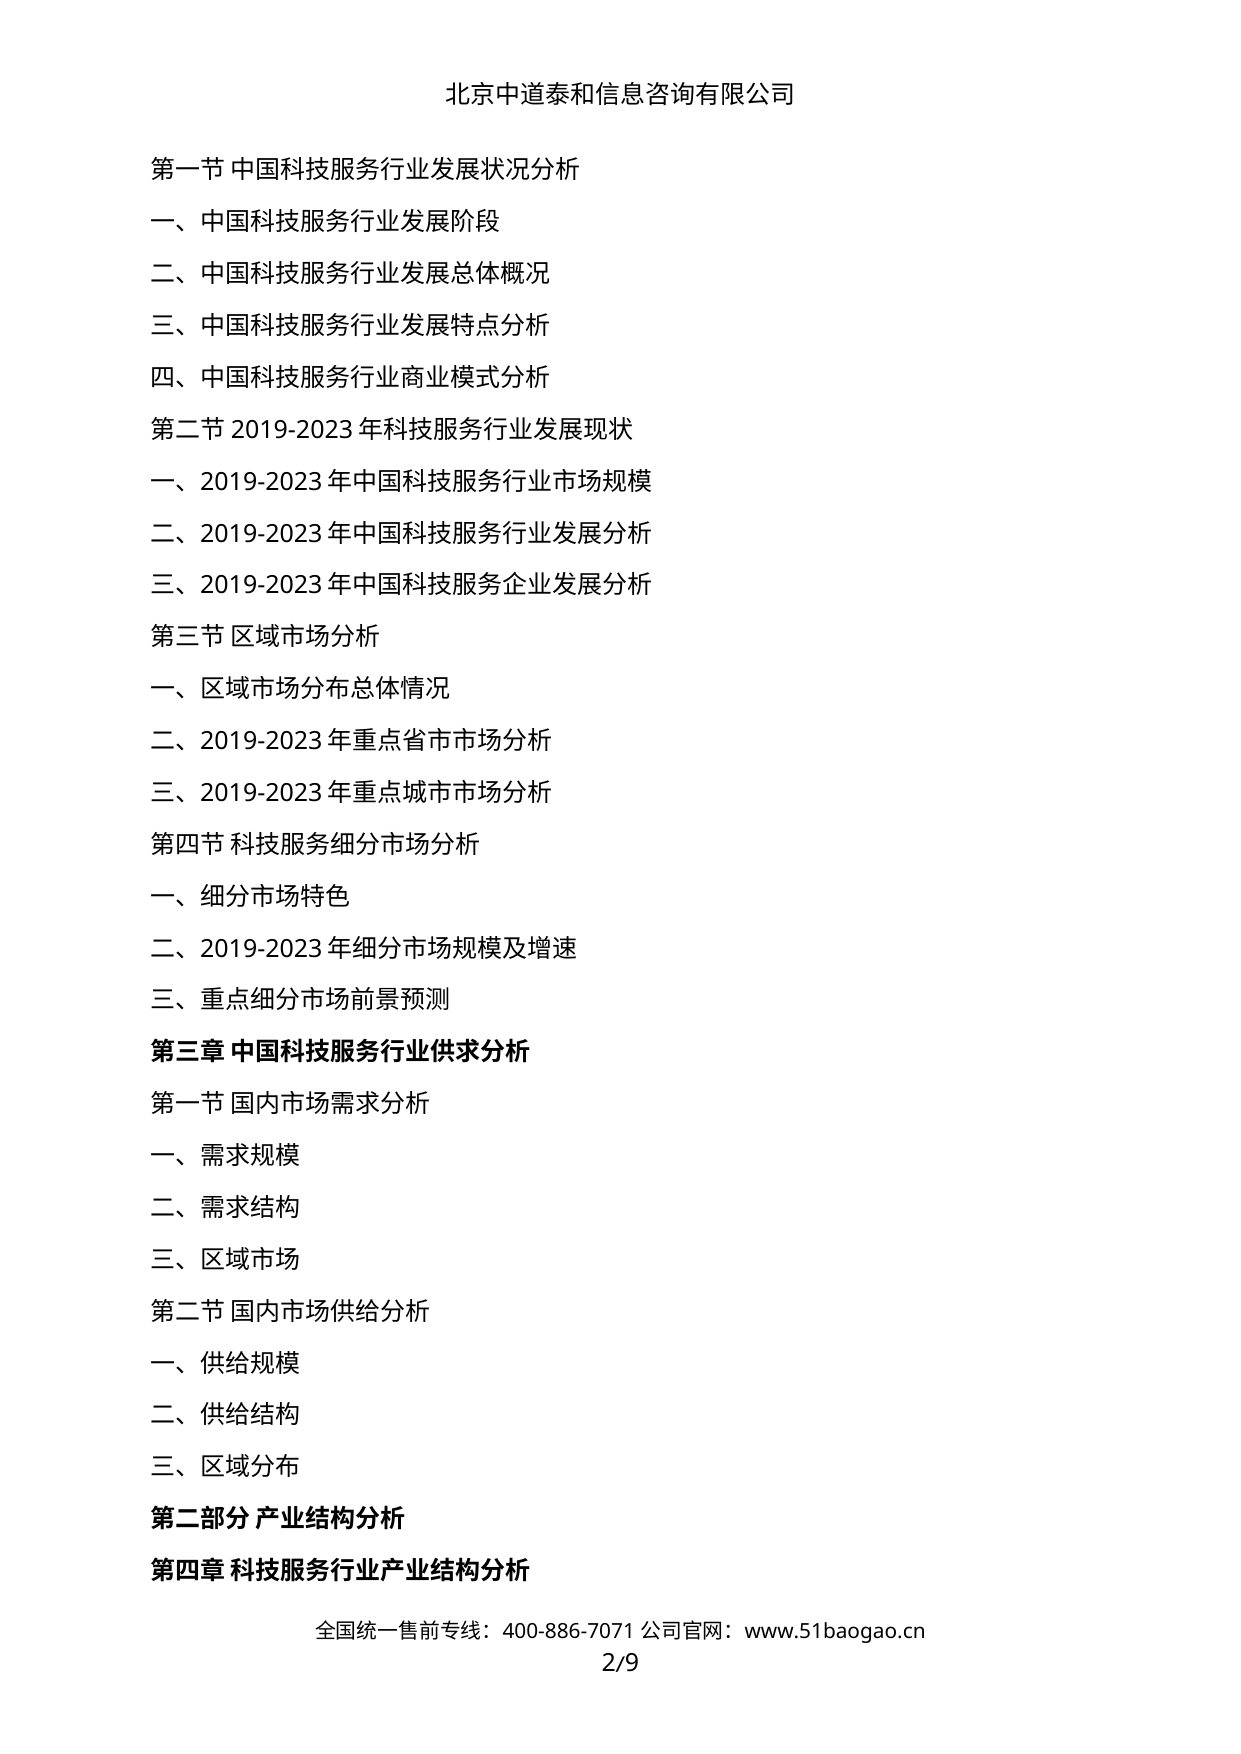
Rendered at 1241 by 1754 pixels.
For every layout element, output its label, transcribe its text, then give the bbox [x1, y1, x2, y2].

text 三、中国科技服务行业发展特点分析 [150, 306, 1090, 342]
text 一、区域市场分布总体情况 [150, 669, 1090, 705]
text 第四节 科技服务细分市场分析 [150, 824, 1090, 861]
text 第四章 科技服务行业产业结构分析 [150, 1551, 1090, 1587]
text 三、区域分布 [150, 1447, 1090, 1483]
text 第二部分 产业结构分析 [150, 1499, 1090, 1535]
text 二、2019-2023年重点省市市场分析 [150, 721, 1090, 757]
text 第二节 2019-2023年科技服务行业发展现状 [150, 409, 1090, 446]
text 一、供给规模 [150, 1343, 1090, 1379]
text 三、2019-2023年中国科技服务企业发展分析 [150, 565, 1090, 601]
text 一、细分市场特色 [150, 876, 1090, 912]
text 二、需求结构 [150, 1187, 1090, 1224]
text 一、需求规模 [150, 1136, 1090, 1172]
text 二、2019-2023年细分市场规模及增速 [150, 928, 1090, 964]
text 第一节 国内市场需求分析 [150, 1084, 1090, 1120]
text 三、重点细分市场前景预测 [150, 980, 1090, 1016]
text 二、中国科技服务行业发展总体概况 [150, 254, 1090, 290]
text 三、区域市场 [150, 1239, 1090, 1276]
text 第三节 区域市场分析 [150, 617, 1090, 653]
text 三、2019-2023年重点城市市场分析 [150, 772, 1090, 809]
text 第三章 中国科技服务行业供求分析 [150, 1032, 1090, 1068]
text 一、中国科技服务行业发展阶段 [150, 202, 1090, 238]
text 二、供给结构 [150, 1395, 1090, 1431]
text 一、2019-2023年中国科技服务行业市场规模 [150, 461, 1090, 497]
text 四、中国科技服务行业商业模式分析 [150, 357, 1090, 394]
text 第一节 中国科技服务行业发展状况分析 [150, 150, 1090, 186]
text 第二节 国内市场供给分析 [150, 1291, 1090, 1327]
text 二、2019-2023年中国科技服务行业发展分析 [150, 513, 1090, 549]
